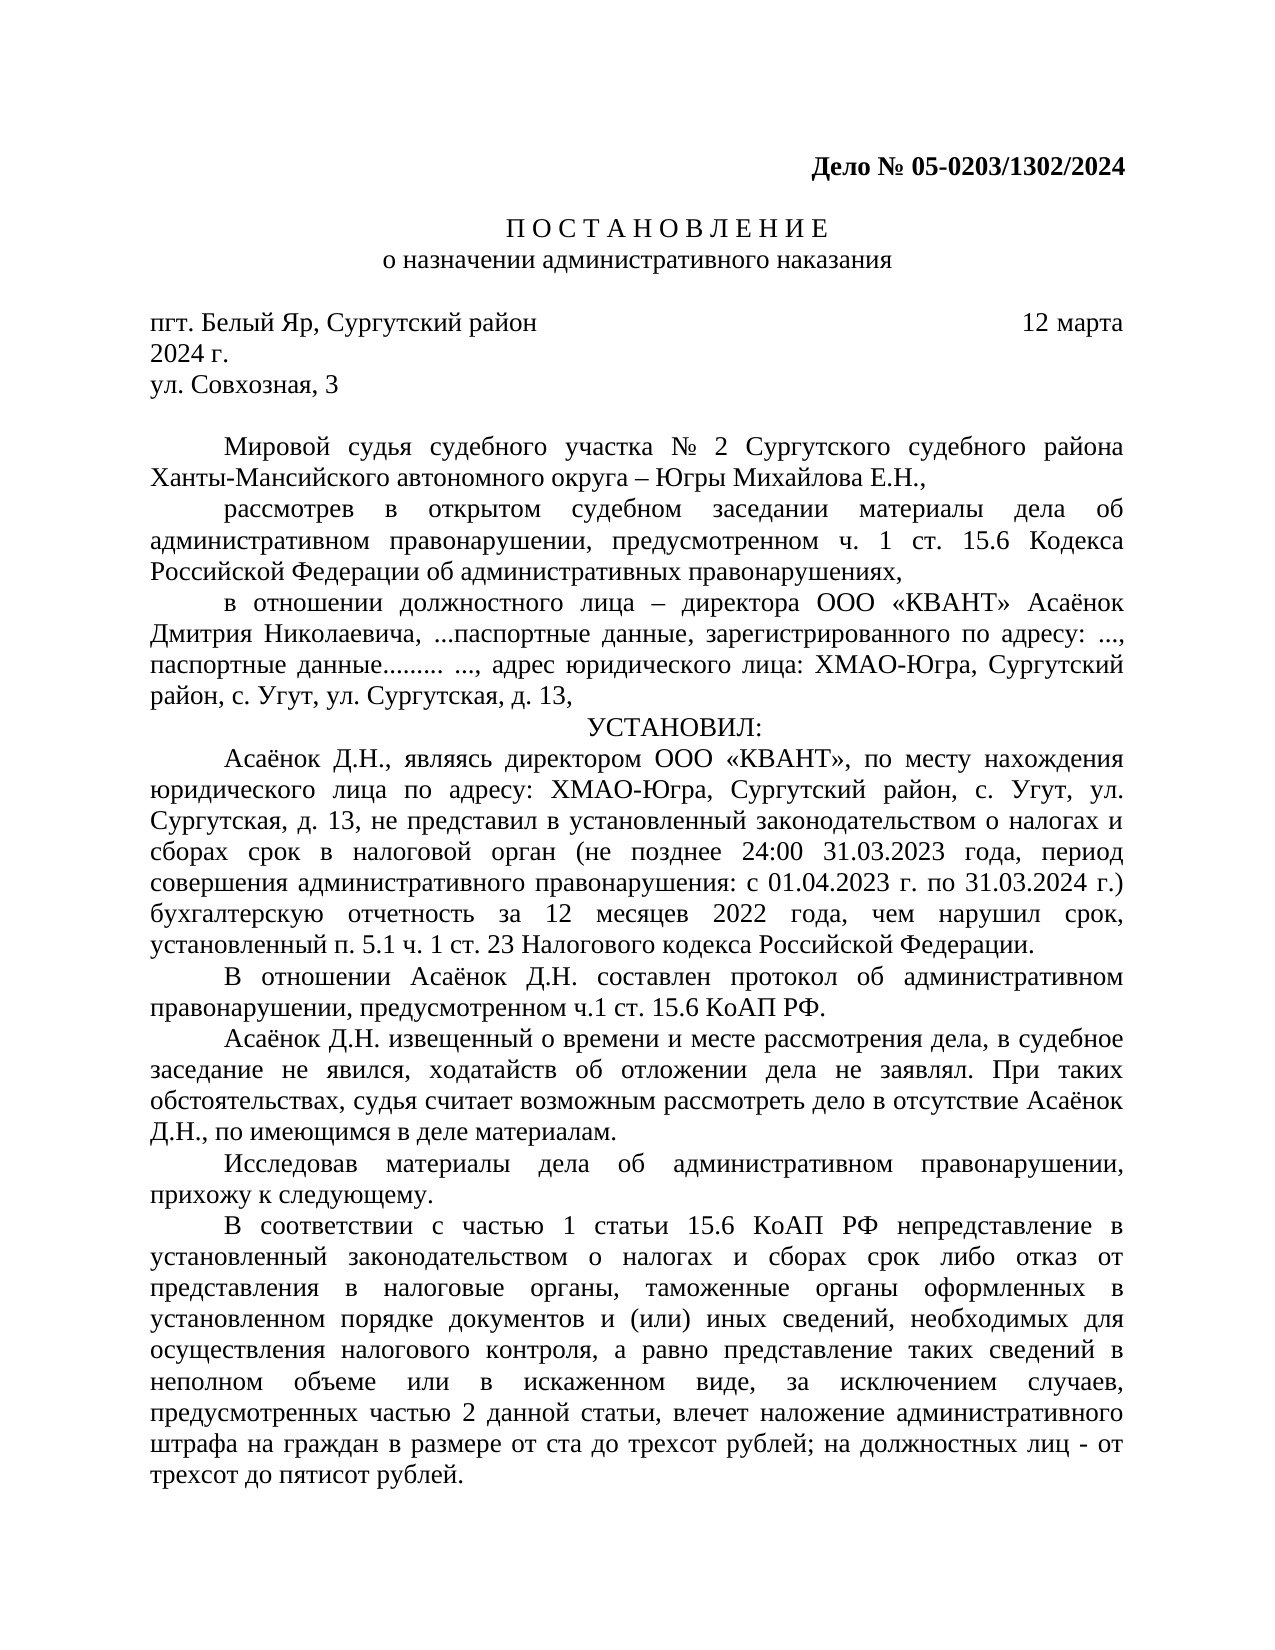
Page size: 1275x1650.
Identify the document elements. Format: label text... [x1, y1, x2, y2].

text о назначении административного наказания [150, 243, 1125, 274]
text в отношении должностного лица – директора ООО «КВАНТ» Асаёнок Дмитрия Николаевича, ...паспортные данные, зарегистрированного по адресу: ..., паспортные данные......... ..., адрес юридического лица: ХМАО-Югра, Сургутский район, с. Угут, ул. Сургутская, д. 13, [150, 586, 1125, 711]
text пгт. Белый Яр, Сургутский район 12 марта 2024 г. [150, 306, 1125, 368]
text Дело № 05-0203/1302/2024 [150, 150, 1125, 181]
text рассмотрев в открытом судебном заседании материалы дела об административном правонарушении, предусмотренном ч. 1 ст. 15.6 Кодекса Российской Федерации об административных правонарушениях, [150, 493, 1125, 586]
text ул. Совхозная, 3 [150, 368, 1125, 399]
text П О С Т А Н О В Л Е Н И Е [150, 212, 1125, 243]
text В соответствии с частью 1 статьи 15.6 КоАП РФ непредставление в установленный законодательством о налогах и сборах срок либо отказ от представления в налоговые органы, таможенные органы оформленных в установленном порядке документов и (или) иных сведений, необходимых для осуществления налогового контроля, а равно представление таких сведений в неполном объеме или в искаженном виде, за исключением случаев, предусмотренных частью 2 данной статьи, влечет наложение административного штрафа на граждан в размере от ста до трехсот рублей; на должностных лиц - от трехсот до пятисот рублей. [150, 1209, 1125, 1489]
text Асаёнок Д.Н., являясь директором ООО «КВАНТ», по месту нахождения юридического лица по адресу: ХМАО-Югра, Сургутский район, с. Угут, ул. Сургутская, д. 13, не представил в установленный законодательством о налогах и сборах срок в налоговой орган (не позднее 24:00 31.03.2023 года, период совершения административного правонарушения: с 01.04.2023 г. по 31.03.2024 г.) бухгалтерскую отчетность за 12 месяцев 2022 года, чем нарушил срок, установленный п. 5.1 ч. 1 ст. 23 Налогового кодекса Российской Федерации. [150, 742, 1125, 960]
text В отношении Асаёнок Д.Н. составлен протокол об административном правонарушении, предусмотренном ч.1 ст. 15.6 КоАП РФ. [150, 960, 1125, 1022]
text Асаёнок Д.Н. извещенный о времени и месте рассмотрения дела, в судебное заседание не явился, ходатайств об отложении дела не заявлял. При таких обстоятельствах, судья считает возможным рассмотреть дело в отсутствие Асаёнок Д.Н., по имеющимся в деле материалам. [150, 1022, 1125, 1147]
text УСТАНОВИЛ: [150, 711, 1125, 742]
text Мировой судья судебного участка № 2 Сургутского судебного района Ханты-Мансийского автономного округа – Югры Михайлова Е.Н., [150, 430, 1125, 493]
text Исследовав материалы дела об административном правонарушении, прихожу к следующему. [150, 1147, 1125, 1209]
